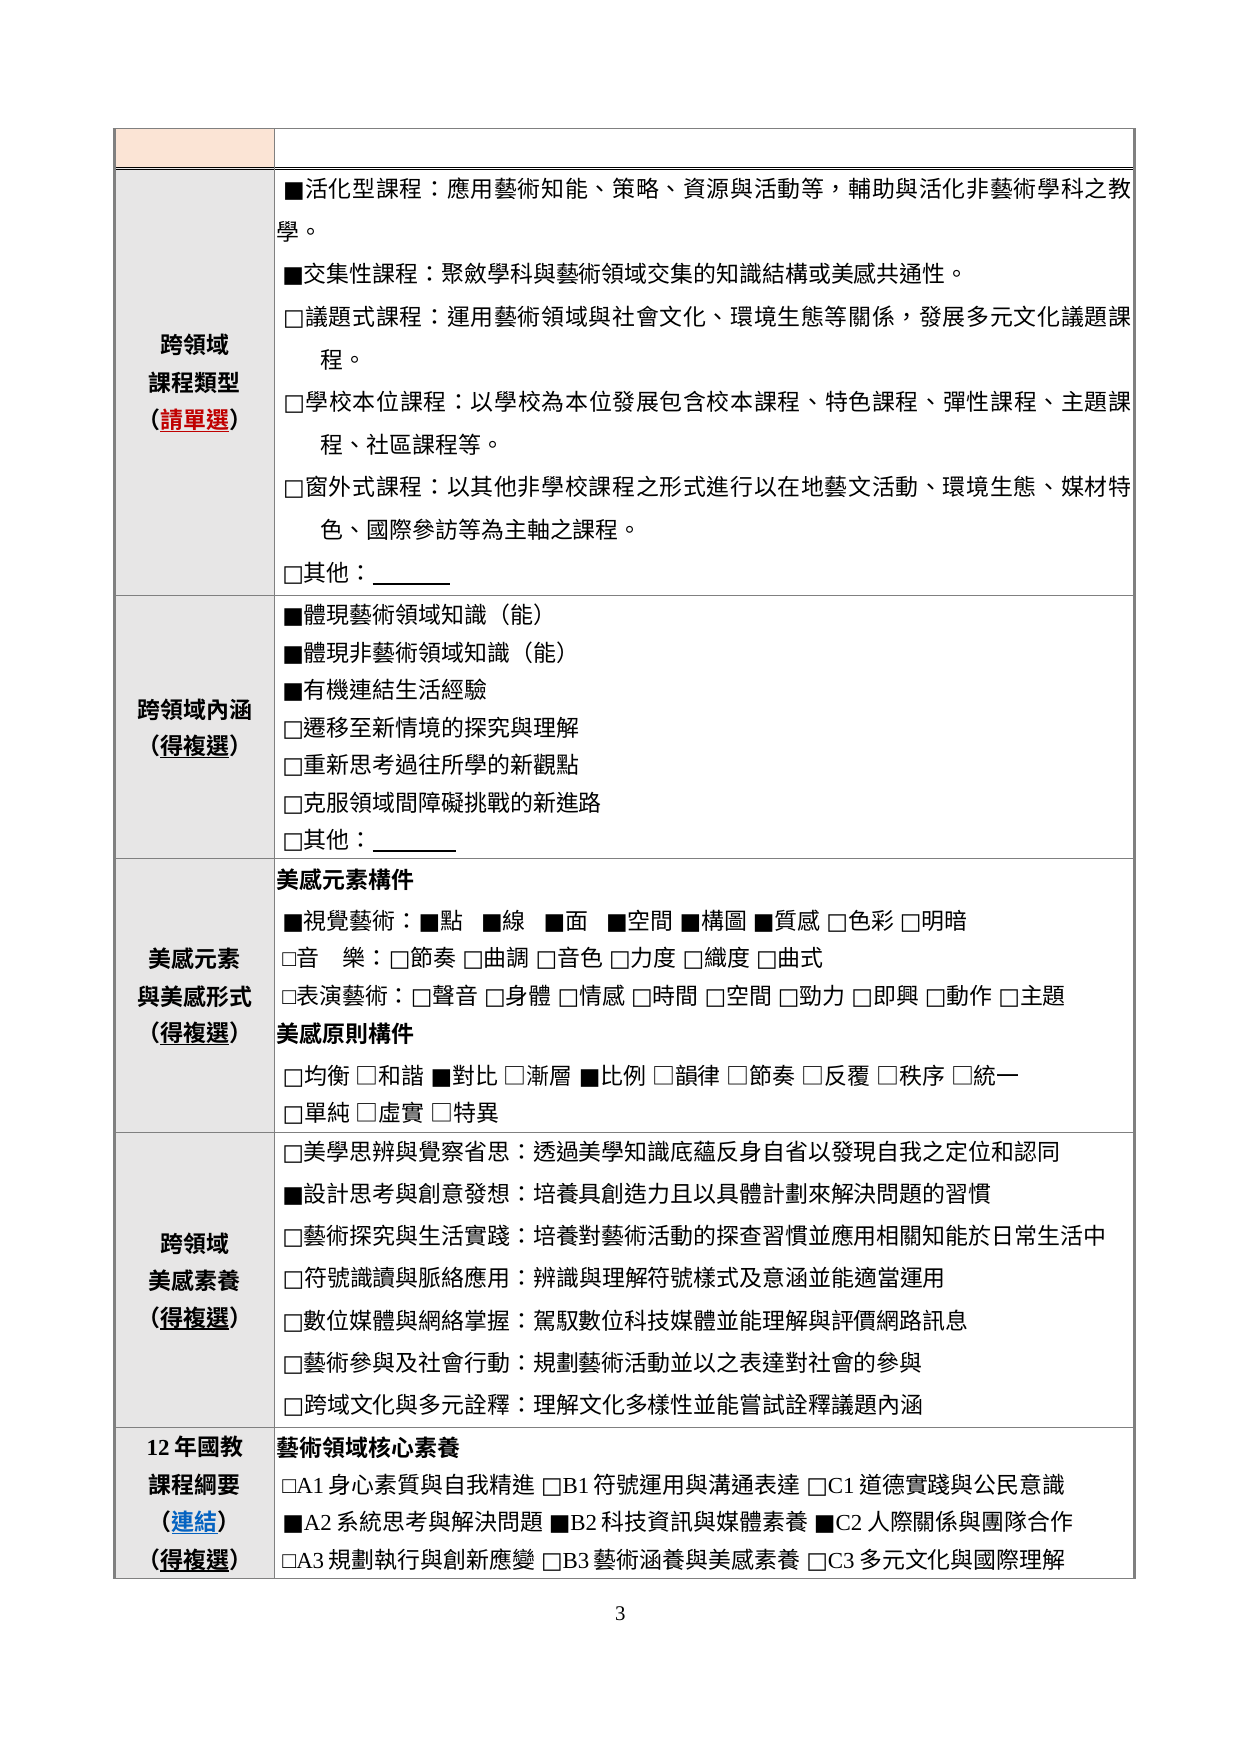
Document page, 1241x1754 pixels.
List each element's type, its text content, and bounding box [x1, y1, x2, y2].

table_cell ■體現藝術領域知識（能） ■體現非藝術領域知識（能） ■有機連結生活經驗 □遷移至新情境的探究與理解 □重新思考過往所學的新觀點 □克服領域間障礙挑戰的新進路 □其他： [275, 596, 1133, 858]
table_cell 跨領域 課程類型 （請單選） [116, 170, 274, 595]
table_cell 美感元素 與美感形式 （得複選） [116, 859, 274, 1132]
table_cell 課程發展理念 [116, 129, 274, 167]
table_cell 跨領域 美感素養 （得複選） [116, 1133, 274, 1427]
table_cell 跨領域內涵 （得複選） [116, 596, 274, 858]
table_cell 美感元素構件 ■視覺藝術：■點 ■線 ■面 ■空間 ■構圖 ■質感 □色彩 □明暗 □音 樂：□節奏 □曲調 □音色 □力度 □織度 □曲式 □表演藝術：□聲音 □身體 □情感 □時間 □空間 □勁力 □即興 □動作 □主題 美感原則構件 □均衡 □和諧 ■對比 □漸層 ■比例 □韻律 □節奏 □反覆 □秩序 □統一 □單純 □虛實 □特異 [275, 859, 1133, 1132]
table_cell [116, 1428, 274, 1578]
table_cell ■活化型課程：應用藝術知能、策略、資源與活動等，輔助與活化非藝術學科之教學。 ■交集性課程：聚斂學科與藝術領域交集的知識結構或美感共通性。 □議題式課程：運用藝術領域與社會文化、環境生態等關係，發展多元文化議題課程。 □學校本位課程：以學校為本位發展包含校本課程、特色課程、彈性課程、主題課程、社區課程等。 □窗外式課程：以其他非學校課程之形式進行以在地藝文活動、環境生態、媒材特色、國際參訪等為主軸之課程。 □其他： [275, 170, 1133, 595]
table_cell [275, 129, 1133, 167]
table_cell 藝術領域核心素養 □A1身心素質與自我精進 □B1符號運用與溝通表達 □C1道德實踐與公民意識 ■A2系統思考與解決問題 ■B2科技資訊與媒體素養 ■C2人際關係與團隊合作 □A3規劃執行與創新應變 □B3藝術涵養與美感素養 □C3多元文化與國際理解 [275, 1428, 1133, 1578]
table_cell □美學思辨與覺察省思：透過美學知識底蘊反身自省以發現自我之定位和認同 ■設計思考與創意發想：培養具創造力且以具體計劃來解決問題的習慣 □藝術探究與生活實踐：培養對藝術活動的探查習慣並應用相關知能於日常生活中 □符號識讀與脈絡應用：辨識與理解符號樣式及意涵並能適當運用 □數位媒體與網絡掌握：駕馭數位科技媒體並能理解與評價網路訊息 □藝術參與及社會行動：規劃藝術活動並以之表達對社會的參與 □跨域文化與多元詮釋：理解文化多樣性並能嘗試詮釋議題內涵 [275, 1133, 1133, 1427]
